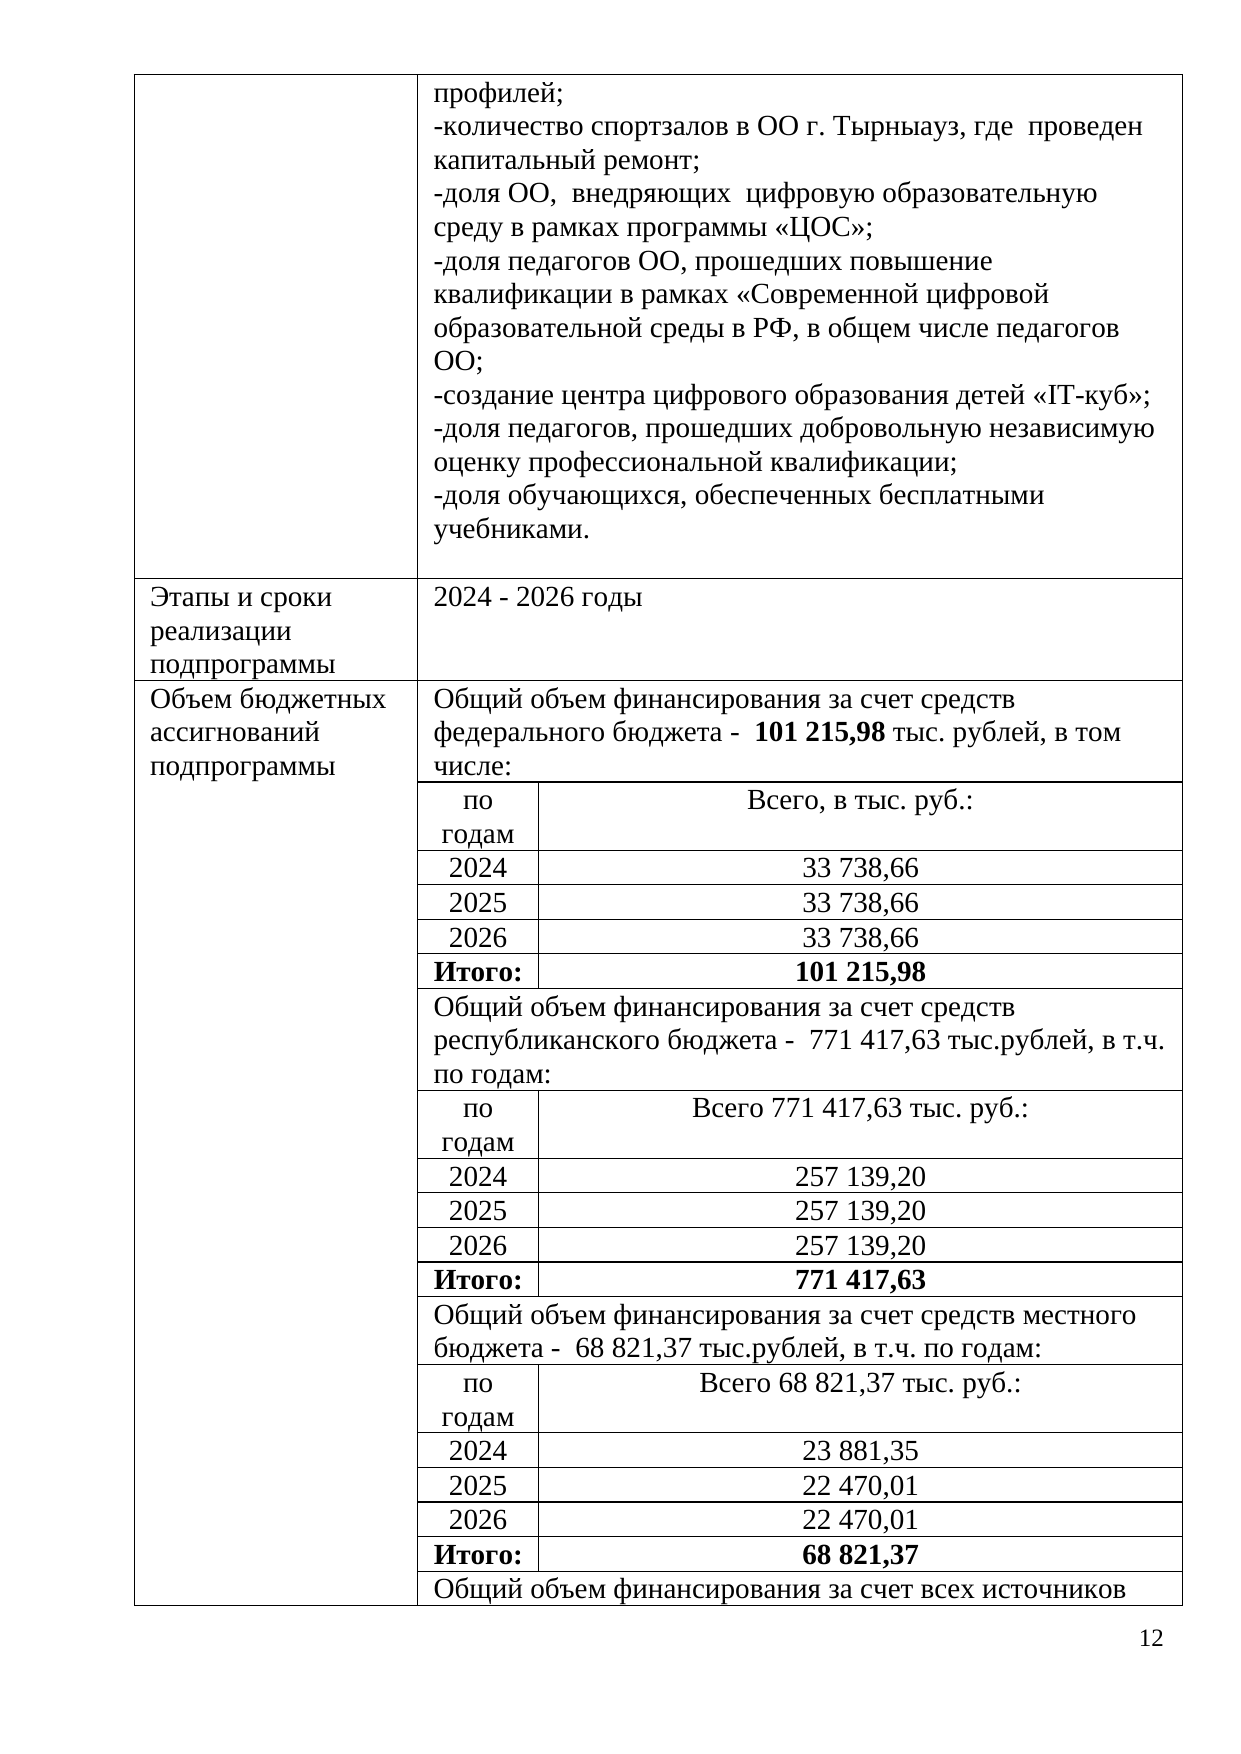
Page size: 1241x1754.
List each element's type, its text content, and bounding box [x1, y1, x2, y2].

table_cell 33 738,66 [539, 920, 1182, 953]
table_cell Общий объем финансирования за счет средств республиканского бюджета - 771 417,63 тыс.рублей, в т.ч. по годам: [418, 989, 1182, 1089]
table_cell 33 738,66 [539, 851, 1182, 884]
table_cell Общий объем финансирования за счет средств федерального бюджета - 101 215,98 тыс. рублей, в том числе: [418, 681, 1182, 781]
table_cell 2026 [418, 1503, 538, 1536]
table_cell 2025 [418, 1193, 538, 1227]
table_cell Всего 68 821,37 тыс. руб.: [539, 1365, 1182, 1432]
table_cell Этапы и сроки реализации подпрограммы [135, 579, 417, 680]
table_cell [418, 75, 1182, 578]
table_cell 771 417,63 [539, 1263, 1182, 1296]
table_cell Итого: [418, 1263, 538, 1296]
table_cell 2026 [418, 920, 538, 953]
table_cell Всего, в тыс. руб.: [539, 783, 1182, 849]
table_cell 257 139,20 [539, 1159, 1182, 1192]
table_cell 257 139,20 [539, 1228, 1182, 1261]
table_cell 2024 [418, 1159, 538, 1192]
table_cell 22 470,01 [539, 1468, 1182, 1501]
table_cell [418, 1572, 1182, 1605]
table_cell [135, 75, 417, 578]
table_cell Общий объем финансирования за счет средств местного бюджета - 68 821,37 тыс.рублей, в т.ч. по годам: [418, 1297, 1182, 1364]
table_cell 2025 [418, 1468, 538, 1501]
table_cell 33 738,66 [539, 885, 1182, 919]
table_cell 2026 [418, 1228, 538, 1261]
table_cell Итого: [418, 954, 538, 988]
table_cell Объем бюджетных ассигнований подпрограммы [135, 681, 417, 1605]
table_cell 2024 - 2026 годы [418, 579, 1182, 680]
table_cell 22 470,01 [539, 1503, 1182, 1536]
table_cell 257 139,20 [539, 1193, 1182, 1227]
table_cell 68 821,37 [539, 1537, 1182, 1571]
table_cell 2024 [418, 851, 538, 884]
table_cell 101 215,98 [539, 954, 1182, 988]
table_cell 2024 [418, 1433, 538, 1467]
table_cell Всего 771 417,63 тыс. руб.: [539, 1091, 1182, 1158]
table_cell Итого: [418, 1537, 538, 1571]
table_cell 23 881,35 [539, 1433, 1182, 1467]
table_cell по годам [418, 1091, 538, 1158]
table_cell по годам [418, 783, 538, 849]
table_cell 2025 [418, 885, 538, 919]
table_cell по годам [418, 1365, 538, 1432]
